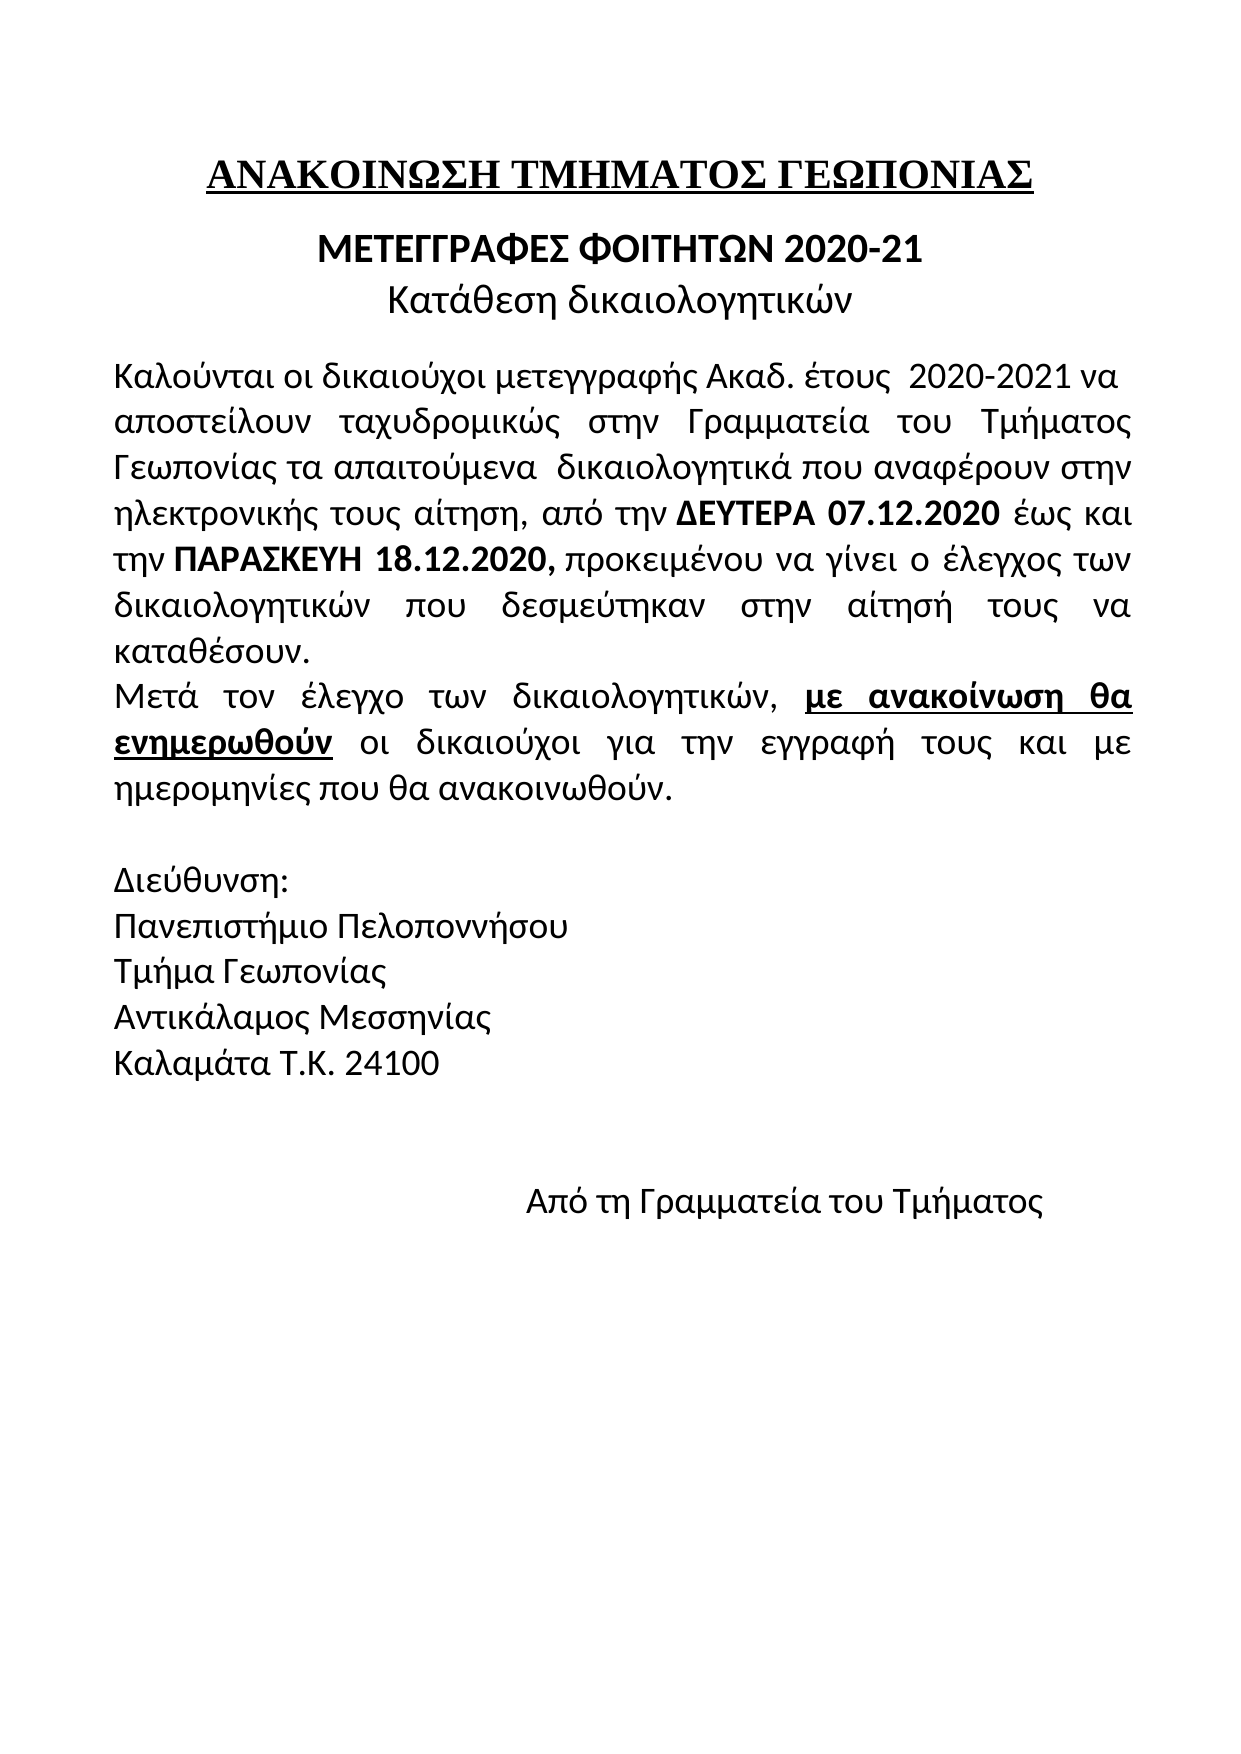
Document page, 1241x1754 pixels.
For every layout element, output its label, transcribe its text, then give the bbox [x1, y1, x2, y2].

text Μετά τον έλεγχο των δικαιολογητικών, με ανακοίνωση θα ενημερωθούν οι δικαιούχοι για την εγγραφή τους και με ημερομηνίες που θα ανακοινωθούν. [114, 672, 1132, 810]
text Καλούνται οι δικαιούχοι μετεγγραφής Ακαδ. έτους 2020-2021 να αποστείλουν ταχυδρομικώς στην Γραμματεία του Τμήματος Γεωπονίας τα απαιτούμενα δικαιολογητικά που αναφέρουν στην ηλεκτρονικής τους αίτηση, από την ΔΕΥΤΕΡΑ 07.12.2020 έως και την ΠΑΡΑΣΚΕΥΗ 18.12.2020, προκειμένου να γίνει ο έλεγχος των δικαιολογητικών που δεσμεύτηκαν στην αίτησή τους να καταθέσουν. [114, 352, 1132, 672]
text Κατάθεση δικαιολογητικών [187, 273, 1053, 323]
text Τμήμα Γεωπονίας [114, 947, 1053, 993]
text Από τη Γραμματεία του Τμήματος [187, 1177, 1053, 1222]
text Καλαμάτα Τ.Κ. 24100 [114, 1039, 1053, 1085]
text Αντικάλαμος Μεσσηνίας [114, 993, 1053, 1039]
text Πανεπιστήμιο Πελοποννήσου [114, 902, 1053, 947]
text ΜΕΤΕΓΓΡΑΦΕΣ ΦΟΙΤΗΤΩΝ 2020-21 [187, 222, 1053, 273]
title ΑΝΑΚΟΙΝΩΣΗ ΤΜΗΜΑΤΟΣ ΓΕΩΠΟΝΙΑΣ [187, 150, 1053, 198]
text Διεύθυνση: [114, 856, 1053, 902]
